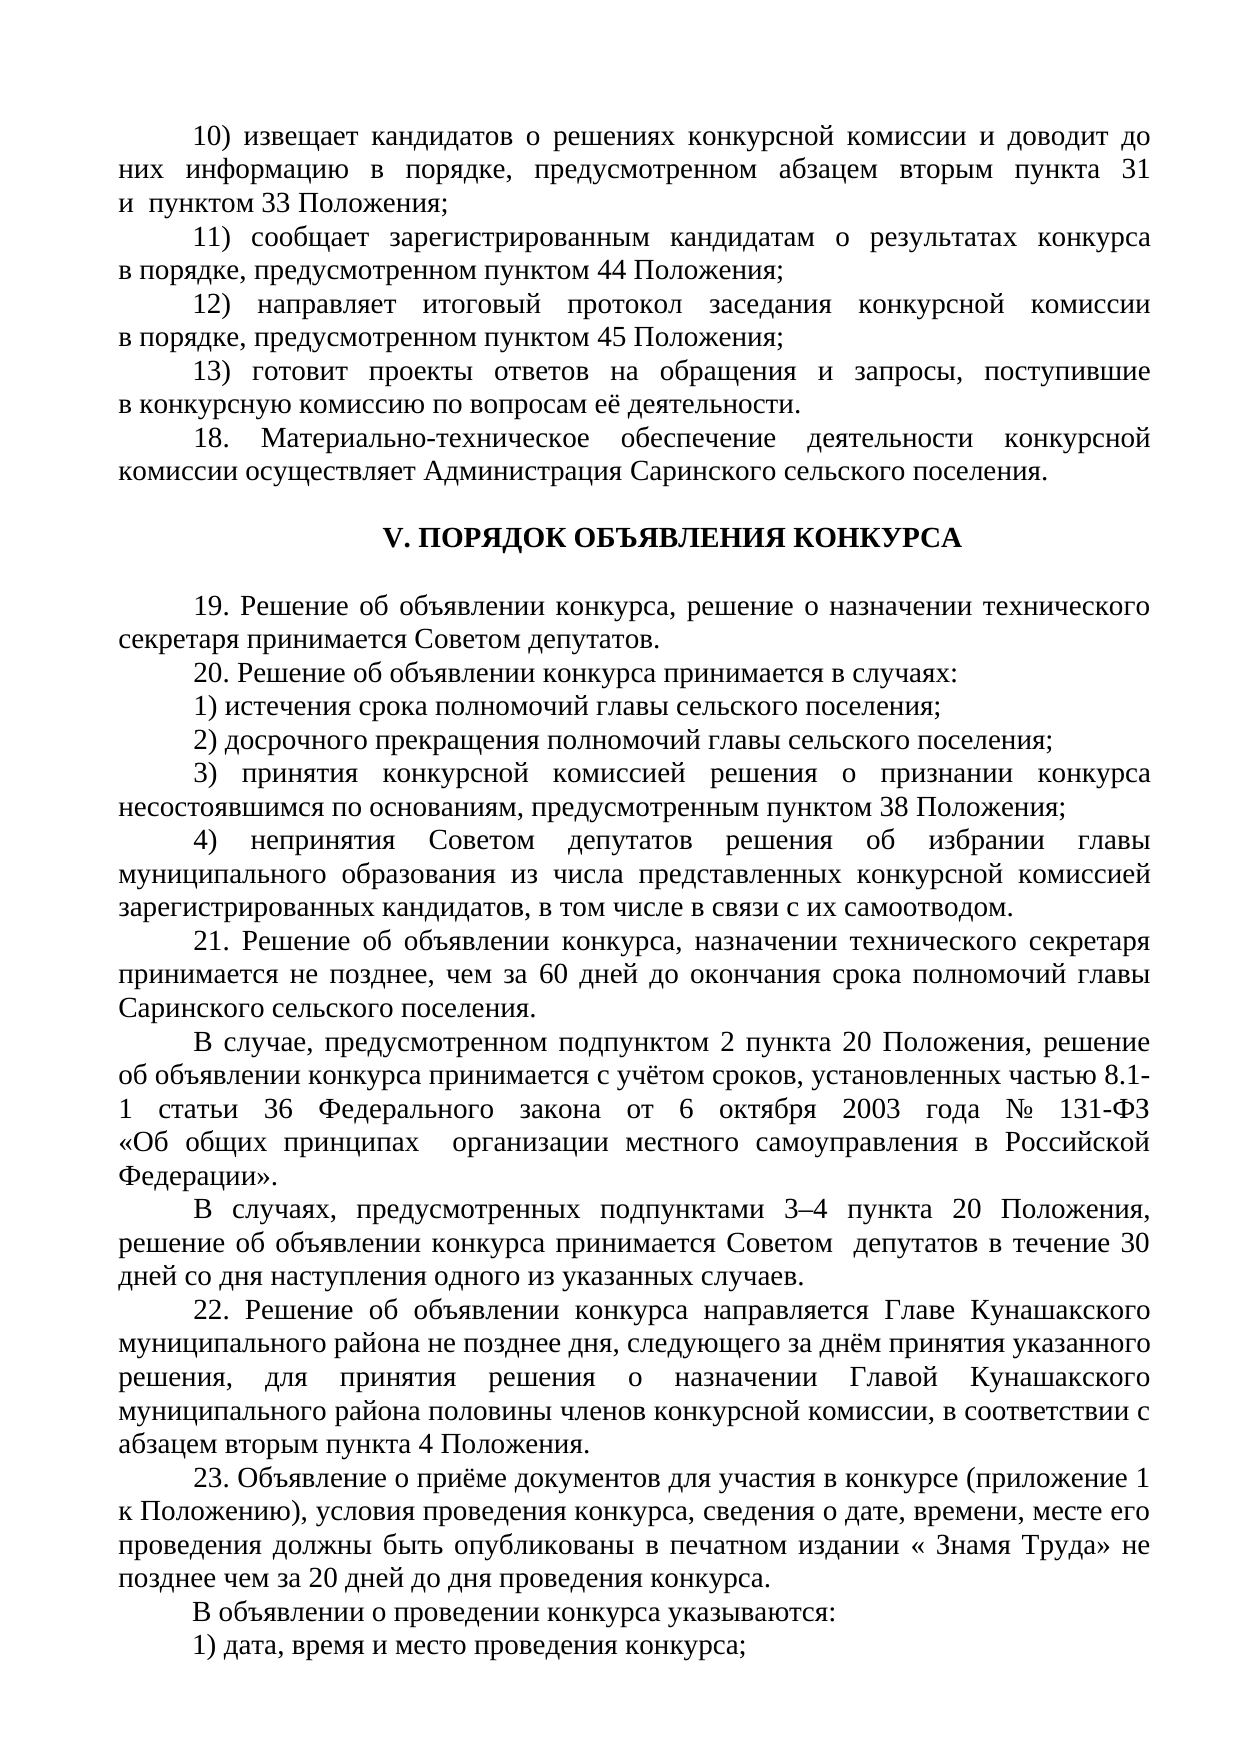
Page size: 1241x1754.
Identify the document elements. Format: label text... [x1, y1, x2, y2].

text В случае, предусмотренном подпунктом 2 пункта 20 Положения, решение об объявлении конкурса принимается с учётом сроков, установленных частью 8.1-1 статьи 36 Федерального закона от 6 октября 2003 года № 131-ФЗ «Об общих принципах организации местного самоуправления в Российской Федерации». [118, 1024, 1152, 1191]
text 4) непринятия Советом депутатов решения об избрании главы муниципального образования из числа представленных конкурсной комиссией зарегистрированных кандидатов, в том числе в связи с их самоотводом. [118, 822, 1152, 923]
text 21. Решение об объявлении конкурса, назначении технического секретаря принимается не позднее, чем за 60 дней до окончания срока полномочий главы Саринского сельского поселения. [118, 923, 1152, 1024]
text V. ПОРЯДОК ОБЪЯВЛЕНИЯ КОНКУРСА [118, 521, 1152, 554]
text 13) готовит проекты ответов на обращения и запросы, поступившие в конкурсную комиссию по вопросам её деятельности. [118, 353, 1152, 420]
text 12) направляет итоговый протокол заседания конкурсной комиссии в порядке, предусмотренном пунктом 45 Положения; [118, 286, 1152, 353]
text 19. Решение об объявлении конкурса, решение о назначении технического секретаря принимается Советом депутатов. [118, 588, 1152, 655]
text 18. Материально-техническое обеспечение деятельности конкурсной комиссии осуществляет Администрация Саринского сельского поселения. [118, 420, 1152, 487]
text 3) принятия конкурсной комиссией решения о признании конкурса несостоявшимся по основаниям, предусмотренным пунктом 38 Положения; [118, 755, 1152, 822]
text 22. Решение об объявлении конкурса направляется Главе Кунашакского муниципального района не позднее дня, следующего за днём принятия указанного решения, для принятия решения о назначении Главой Кунашакского муниципального района половины членов конкурсной комиссии, в соответствии с абзацем вторым пункта 4 Положения. [118, 1292, 1152, 1460]
text 1) истечения срока полномочий главы сельского поселения; [118, 688, 1152, 722]
text 23. Объявление о приёме документов для участия в конкурсе (приложение 1 к Положению), условия проведения конкурса, сведения о дате, времени, месте его проведения должны быть опубликованы в печатном издании « Знамя Труда» не позднее чем за 20 дней до дня проведения конкурса. [118, 1460, 1152, 1594]
text В объявлении о проведении конкурса указываются: [118, 1594, 1152, 1627]
text 10) извещает кандидатов о решениях конкурсной комиссии и доводит до них информацию в порядке, предусмотренном абзацем вторым пункта 31 и пунктом 33 Положения; [118, 118, 1152, 219]
text 2) досрочного прекращения полномочий главы сельского поселения; [118, 722, 1152, 755]
text В случаях, предусмотренных подпунктами 3–4 пункта 20 Положения, решение об объявлении конкурса принимается Советом депутатов в течение 30 дней со дня наступления одного из указанных случаев. [118, 1191, 1152, 1292]
text 11) сообщает зарегистрированным кандидатам о результатах конкурса в порядке, предусмотренном пунктом 44 Положения; [118, 219, 1152, 286]
text 20. Решение об объявлении конкурса принимается в случаях: [118, 655, 1152, 688]
text 1) дата, время и место проведения конкурса; [118, 1627, 1152, 1661]
